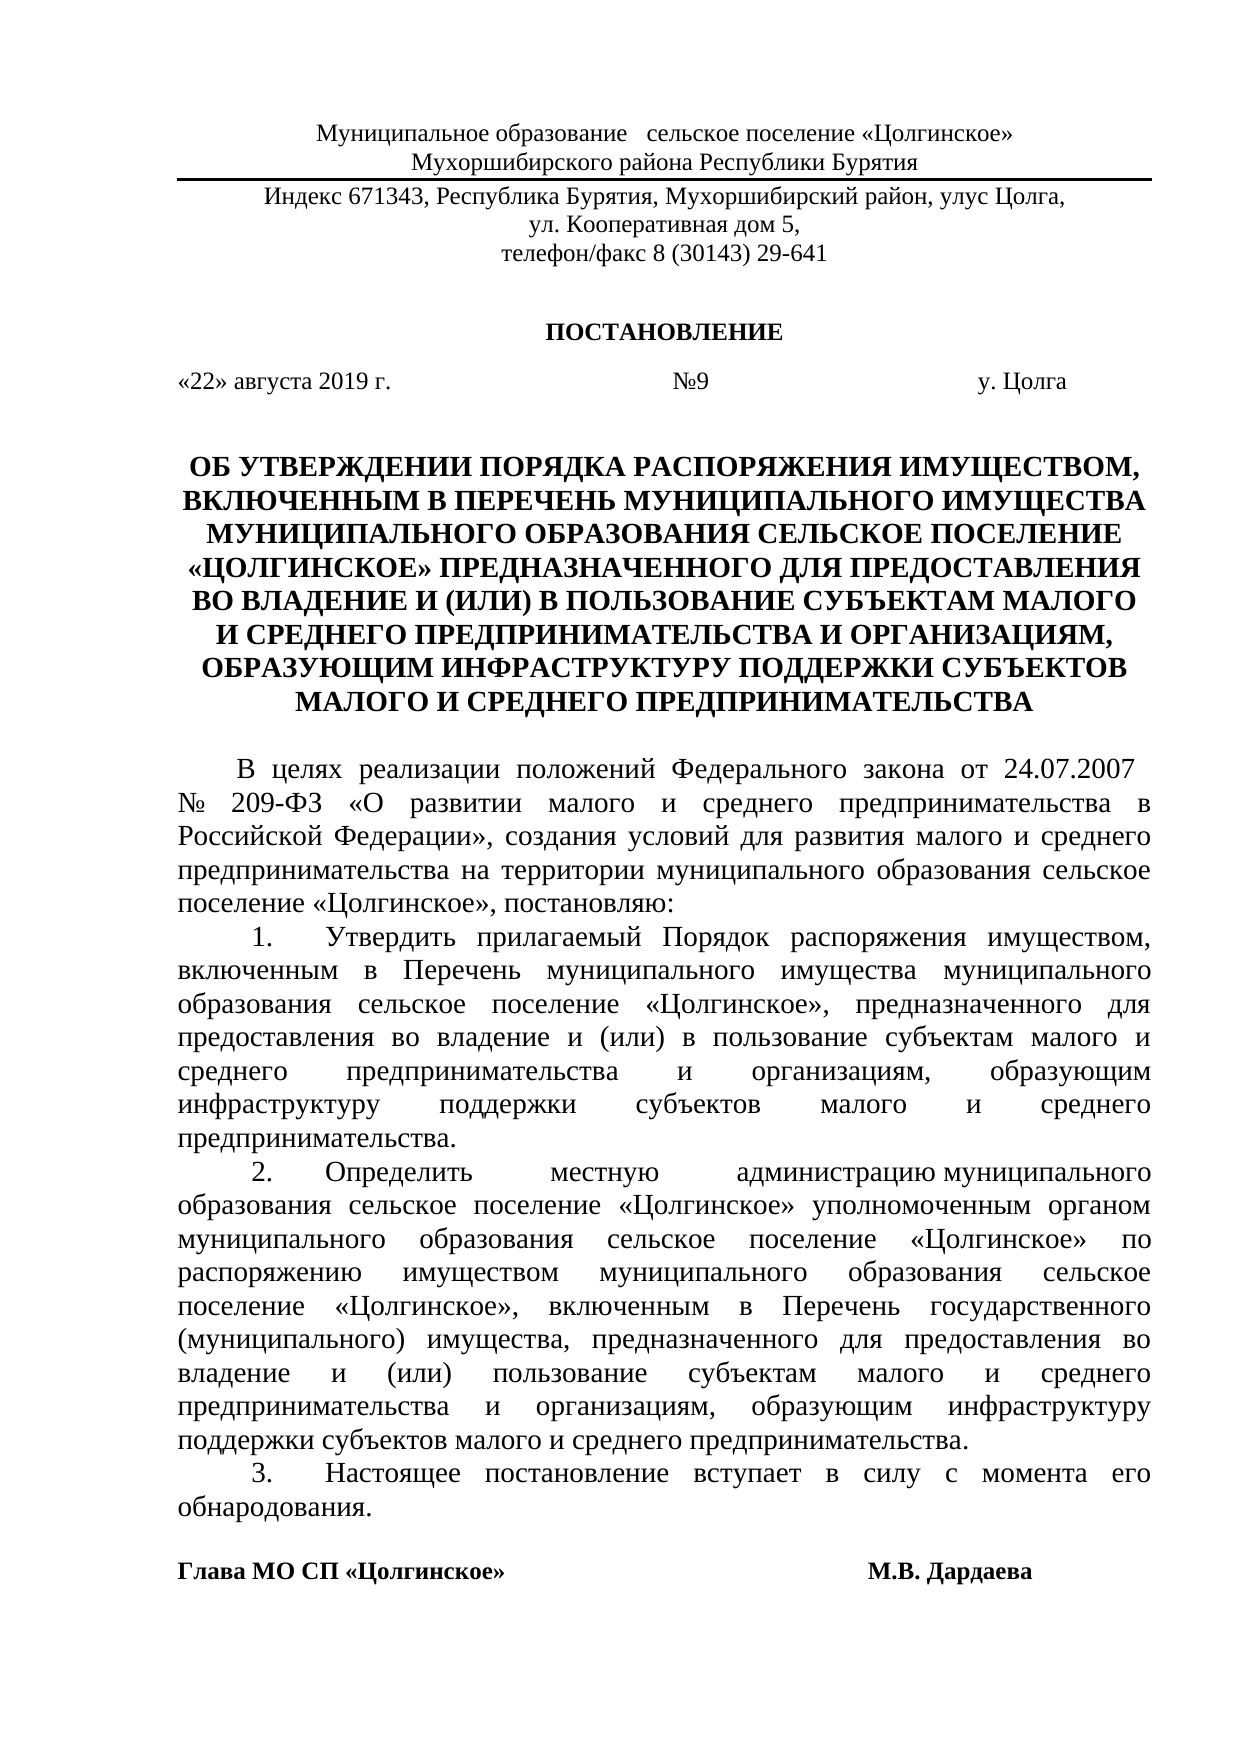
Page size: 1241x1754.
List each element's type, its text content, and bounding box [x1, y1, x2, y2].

list Определить местную администрацию муниципального образования сельское поселение «Цолгинское» уполномоченным органом муниципального образования сельское поселение «Цолгинское» по распоряжению имуществом муниципального образования сельское поселение «Цолгинское», включенным в Перечень государственного (муниципального) имущества, предназначенного для предоставления во владение и (или) пользование субъектам малого и среднего предпринимательства и организациям, образующим инфраструктуру поддержки субъектов малого и среднего предпринимательства. [177, 1154, 1152, 1456]
text В целях реализации положений Федерального закона от 24.07.2007 № 209-ФЗ «О развитии малого и среднего предпринимательства в Российской Федерации», создания условий для развития малого и среднего предпринимательства на территории муниципального образования сельское поселение «Цолгинское», постановляю: [177, 751, 1152, 919]
text Муниципальное образование сельское поселение «Цолгинское» [177, 118, 1152, 147]
list Утвердить прилагаемый Порядок распоряжения имуществом, включенным в Перечень муниципального имущества муниципального образования сельское поселение «Цолгинское», предназначенного для предоставления во владение и (или) в пользование субъектам малого и среднего предпринимательства и организациям, образующим инфраструктуру поддержки субъектов малого и среднего предпринимательства. [177, 919, 1152, 1154]
text ул. Кооперативная дом 5, [177, 209, 1152, 238]
text Мухоршибирского района Республики Бурятия [177, 147, 1152, 178]
text «22» августа 2019 г. №9 у. Цолга [177, 366, 1152, 395]
list Настоящее постановление вступает в силу с момента его обнародования. [177, 1456, 1152, 1523]
text Глава МО СП «Цолгинское» М.В. Дардаева [177, 1556, 1152, 1585]
text телефон/факс 8 (30143) 29-641 [177, 238, 1152, 267]
text ОБ УТВЕРЖДЕНИИ ПОРЯДКА РАСПОРЯЖЕНИЯ ИМУЩЕСТВОМ, ВКЛЮЧЕННЫМ В ПЕРЕЧЕНЬ МУНИЦИПАЛЬНОГО ИМУЩЕСТВА МУНИЦИПАЛЬНОГО ОБРАЗОВАНИЯ СЕЛЬСКОЕ ПОСЕЛЕНИЕ «ЦОЛГИНСКОЕ» ПРЕДНАЗНАЧЕННОГО ДЛЯ ПРЕДОСТАВЛЕНИЯ ВО ВЛАДЕНИЕ И (ИЛИ) В ПОЛЬЗОВАНИЕ СУБЪЕКТАМ МАЛОГО И СРЕДНЕГО ПРЕДПРИНИМАТЕЛЬСТВА И ОРГАНИЗАЦИЯМ, ОБРАЗУЮЩИМ ИНФРАСТРУКТУРУ ПОДДЕРЖКИ СУБЪЕКТОВ МАЛОГО И СРЕДНЕГО ПРЕДПРИНИМАТЕЛЬСТВА [177, 449, 1152, 718]
text Индекс 671343, Республика Бурятия, Мухоршибирский район, улус Цолга, [177, 181, 1152, 209]
text ПОСТАНОВЛЕНИЕ [177, 317, 1152, 345]
